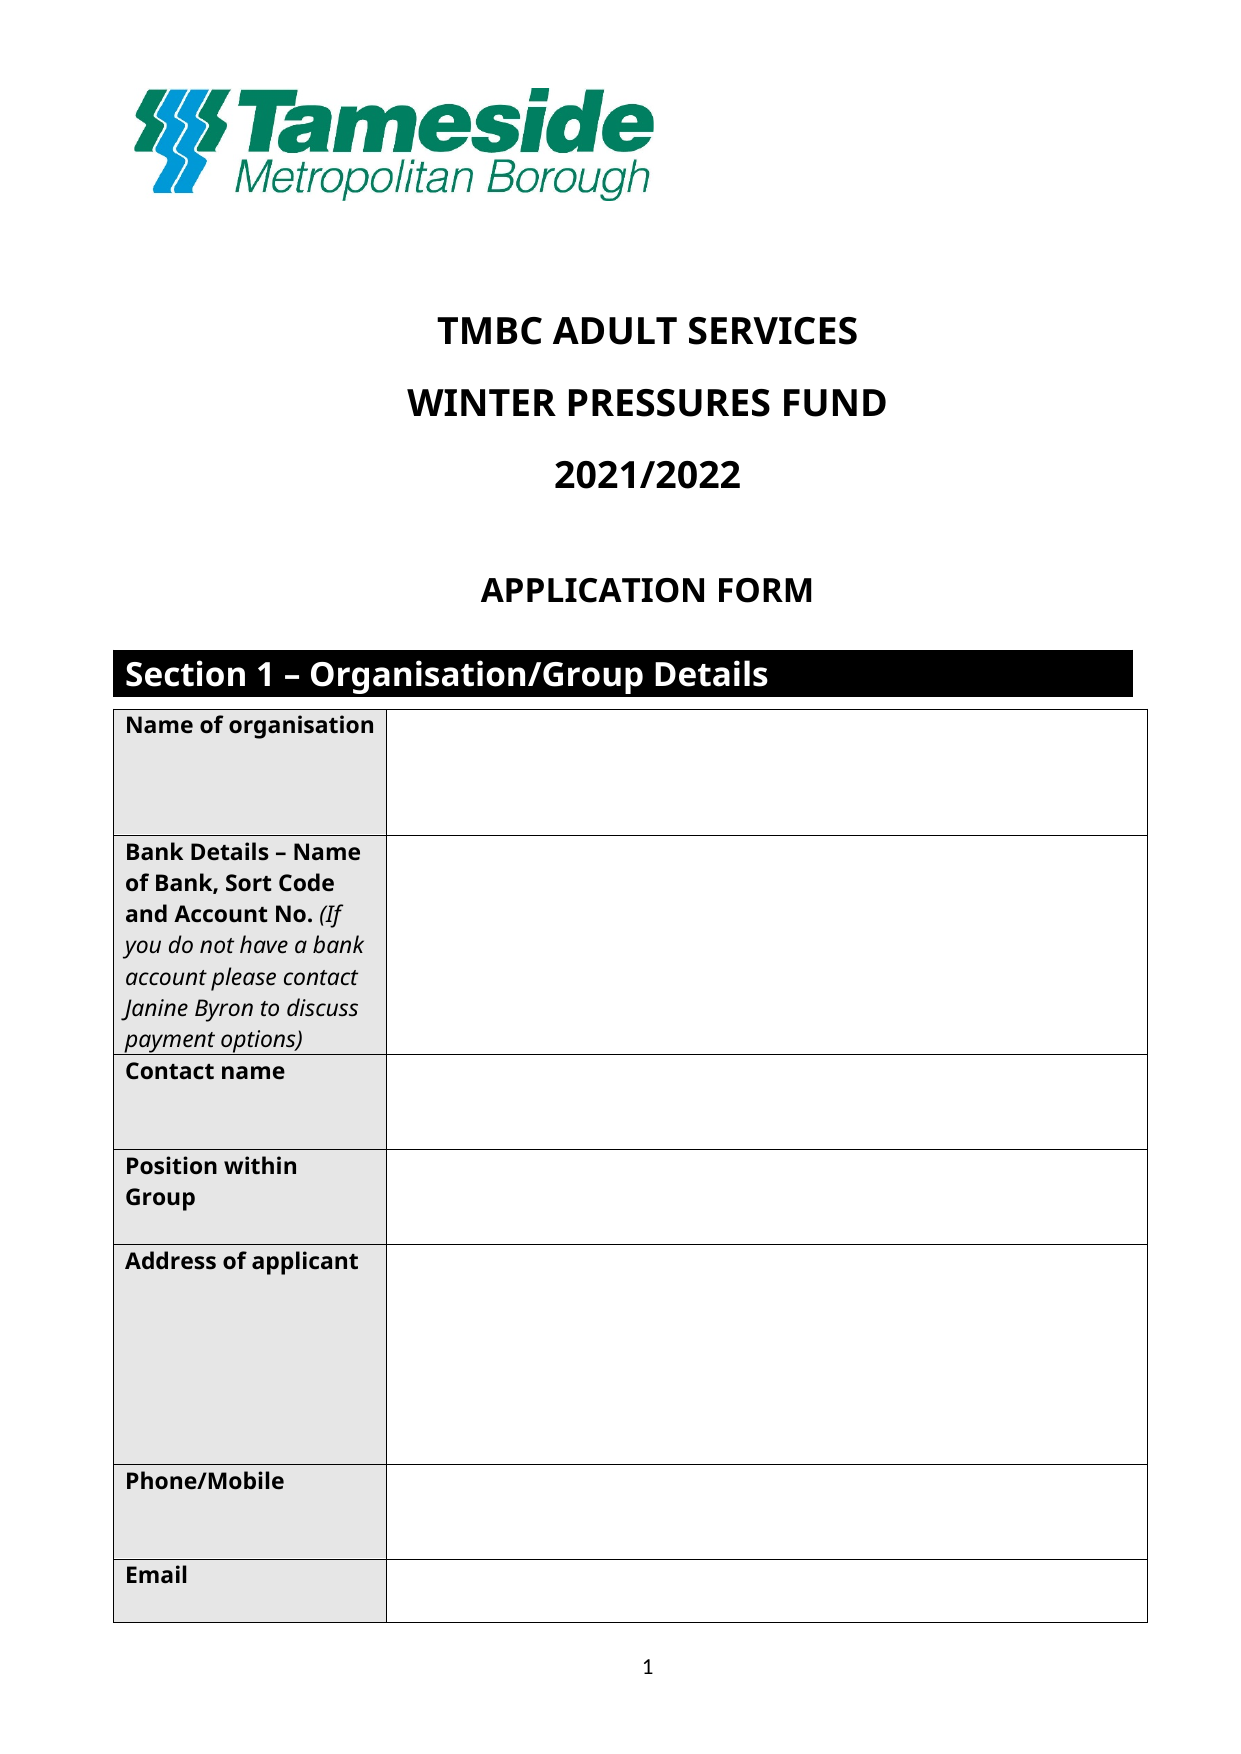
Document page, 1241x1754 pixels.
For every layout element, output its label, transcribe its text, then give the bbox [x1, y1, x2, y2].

table_header [387, 710, 1147, 834]
table_cell Contact name [114, 1055, 386, 1149]
text WINTER PRESSURES FUND [187, 376, 1107, 427]
table_cell [387, 1465, 1147, 1558]
table_cell [387, 1055, 1147, 1149]
table_cell Address of applicant [114, 1245, 386, 1464]
table_cell [387, 1245, 1147, 1464]
text APPLICATION FORM [187, 567, 1107, 612]
table_cell [387, 1150, 1147, 1244]
picture [134, 88, 654, 201]
text TMBC ADULT SERVICES [187, 304, 1107, 355]
table_cell Bank Details – Name of Bank, Sort Code and Account No. (If you do not have a bank account please contact Janine Byron to discuss payment options) [114, 836, 386, 1054]
table_cell [387, 836, 1147, 1054]
table_cell [387, 1560, 1147, 1622]
table_header Section 1 – Organisation/Group Details [114, 651, 1132, 696]
table_header Name of organisation [114, 710, 386, 834]
table_cell Position within Group [114, 1150, 386, 1244]
table_cell Email [114, 1560, 386, 1622]
table_cell Phone/Mobile [114, 1465, 386, 1558]
text 2021/2022 [187, 448, 1107, 499]
